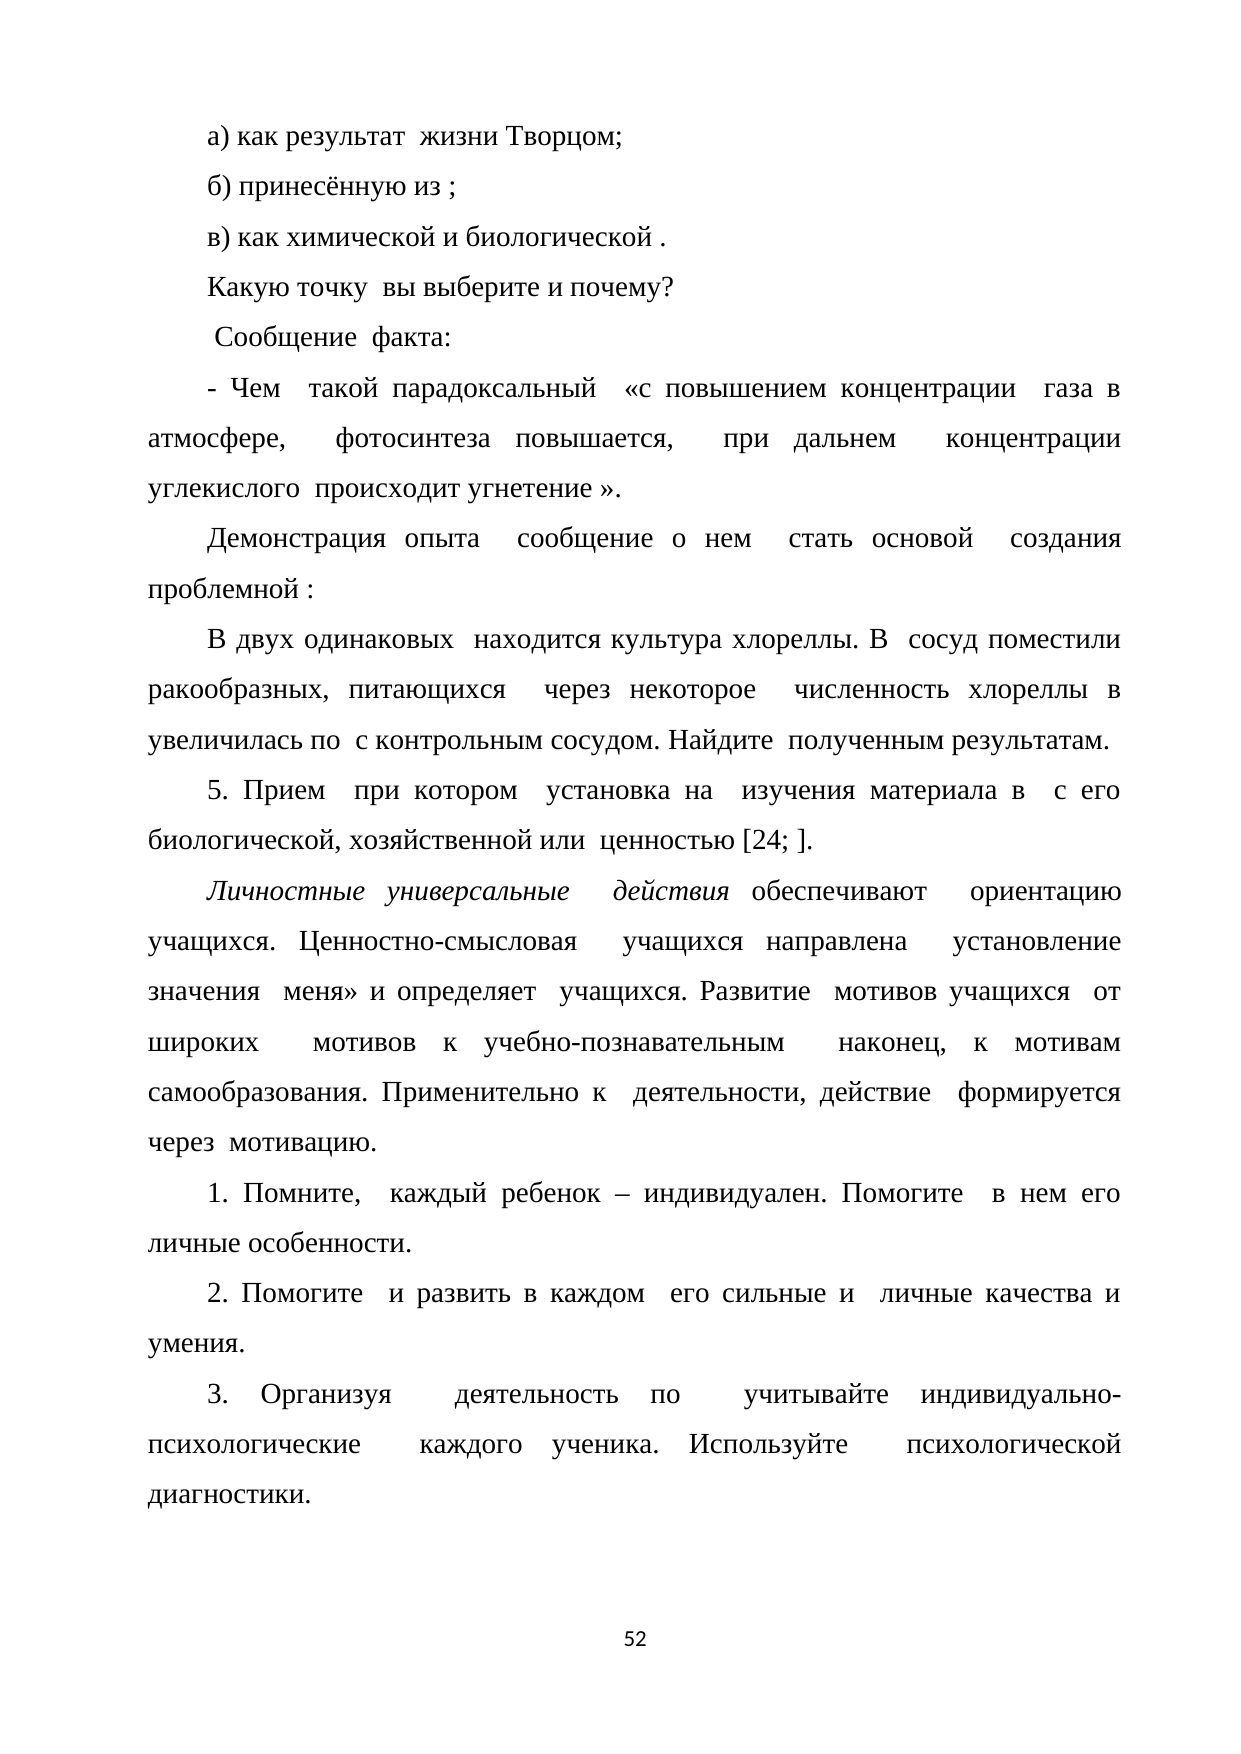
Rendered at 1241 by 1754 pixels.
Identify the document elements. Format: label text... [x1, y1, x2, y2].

text 1. Помните, каждый ребенок – индивидуален. Помогите в нем его личные особенности. [148, 1175, 1122, 1258]
text в) как химической и биологической . [148, 219, 1122, 252]
text б) принесённую из ; [148, 168, 1122, 202]
text Какую точку вы выберите и почему? [148, 269, 1122, 303]
text Личностные универсальные действия обеспечивают ориентацию учащихся. Ценностно-смысловая учащихся направлена установление значения меня» и определяет учащихся. Развитие мотивов учащихся от широких мотивов к учебно-познавательным наконец, к мотивам самообразования. Применительно к деятельности, действие формируется через мотивацию. [148, 873, 1122, 1158]
text - Чем такой парадоксальный «с повышением концентрации газа в атмосфере, фотосинтеза повышается, при дальнем концентрации углекислого происходит угнетение ». [148, 370, 1122, 504]
text Сообщение факта: [148, 319, 1122, 353]
text 5. Прием при котором установка на изучения материала в с его биологической, хозяйственной или ценностью [24; ]. [148, 772, 1122, 856]
text В двух одинаковых находится культура хлореллы. В сосуд поместили ракообразных, питающихся через некоторое численность хлореллы в увеличилась по с контрольным сосудом. Найдите полученным результатам. [148, 621, 1122, 755]
text а) как результат жизни Творцом; [148, 118, 1122, 152]
text Демонстрация опыта сообщение о нем стать основой создания проблемной : [148, 521, 1122, 604]
text 3. Организуя деятельность по учитывайте индивидуально-психологические каждого ученика. Используйте психологической диагностики. [148, 1376, 1122, 1510]
text 2. Помогите и развить в каждом его сильные и личные качества и умения. [148, 1275, 1122, 1359]
